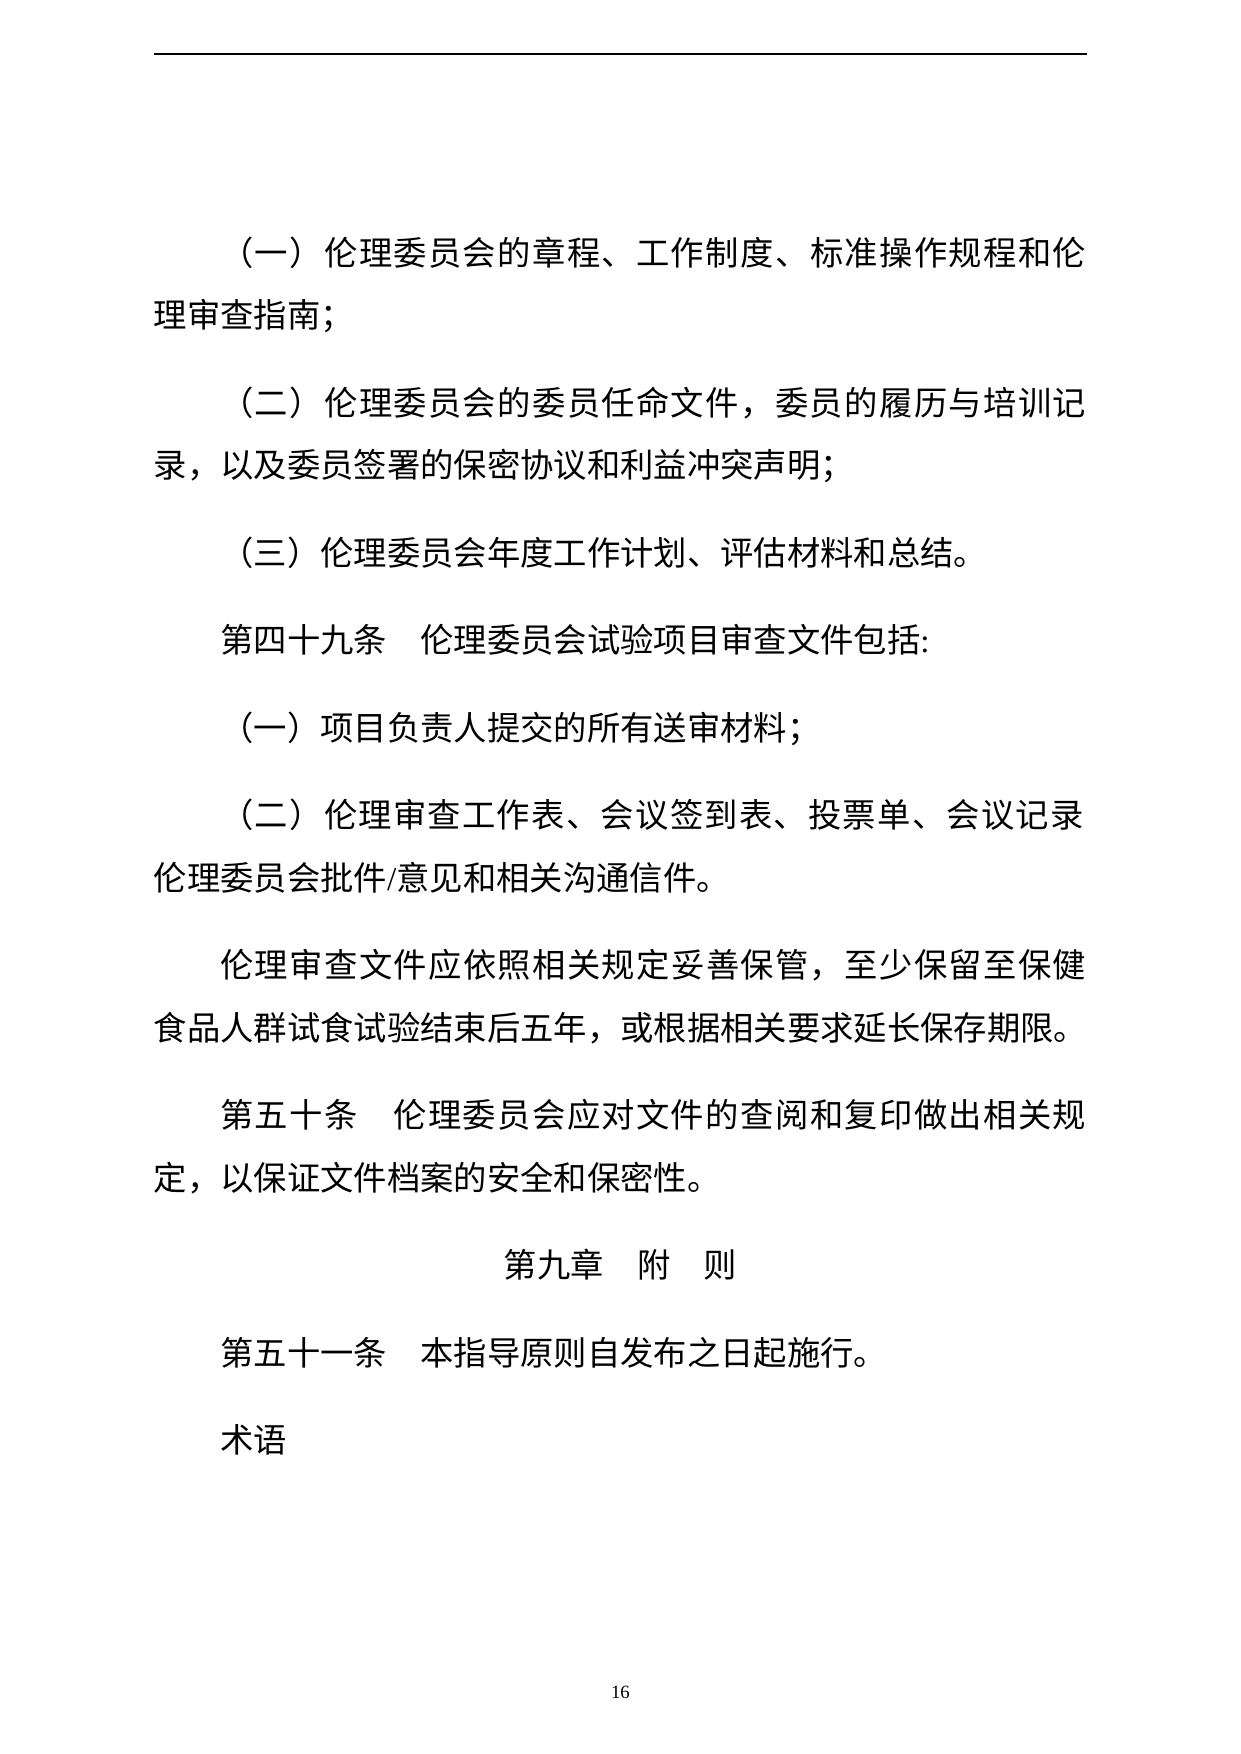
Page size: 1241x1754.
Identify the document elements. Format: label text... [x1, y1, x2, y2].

text （三）伦理委员会年度工作计划、评估材料和总结。 [153, 515, 1087, 577]
text （一）项目负责人提交的所有送审材料； [153, 690, 1087, 752]
text 术语 [153, 1402, 1087, 1465]
text 第四十九条 伦理委员会试验项目审查文件包括: [153, 602, 1087, 665]
text （二）伦理委员会的委员任命文件，委员的履历与培训记录，以及委员签署的保密协议和利益冲突声明； [153, 365, 1087, 490]
text （二）伦理审查工作表、会议签到表、投票单、会议记录、伦理委员会批件/意见和相关沟通信件。 [153, 777, 1087, 902]
text 第九章 附 则 [153, 1227, 1087, 1290]
text 伦理审查文件应依照相关规定妥善保管，至少保留至保健食品人群试食试验结束后五年，或根据相关要求延长保存期限。 [153, 927, 1087, 1052]
text 第五十一条 本指导原则自发布之日起施行。 [153, 1315, 1087, 1377]
text 第五十条 伦理委员会应对文件的查阅和复印做出相关规定，以保证文件档案的安全和保密性。 [153, 1077, 1087, 1202]
text （一）伦理委员会的章程、工作制度、标准操作规程和伦理审查指南； [153, 215, 1087, 340]
